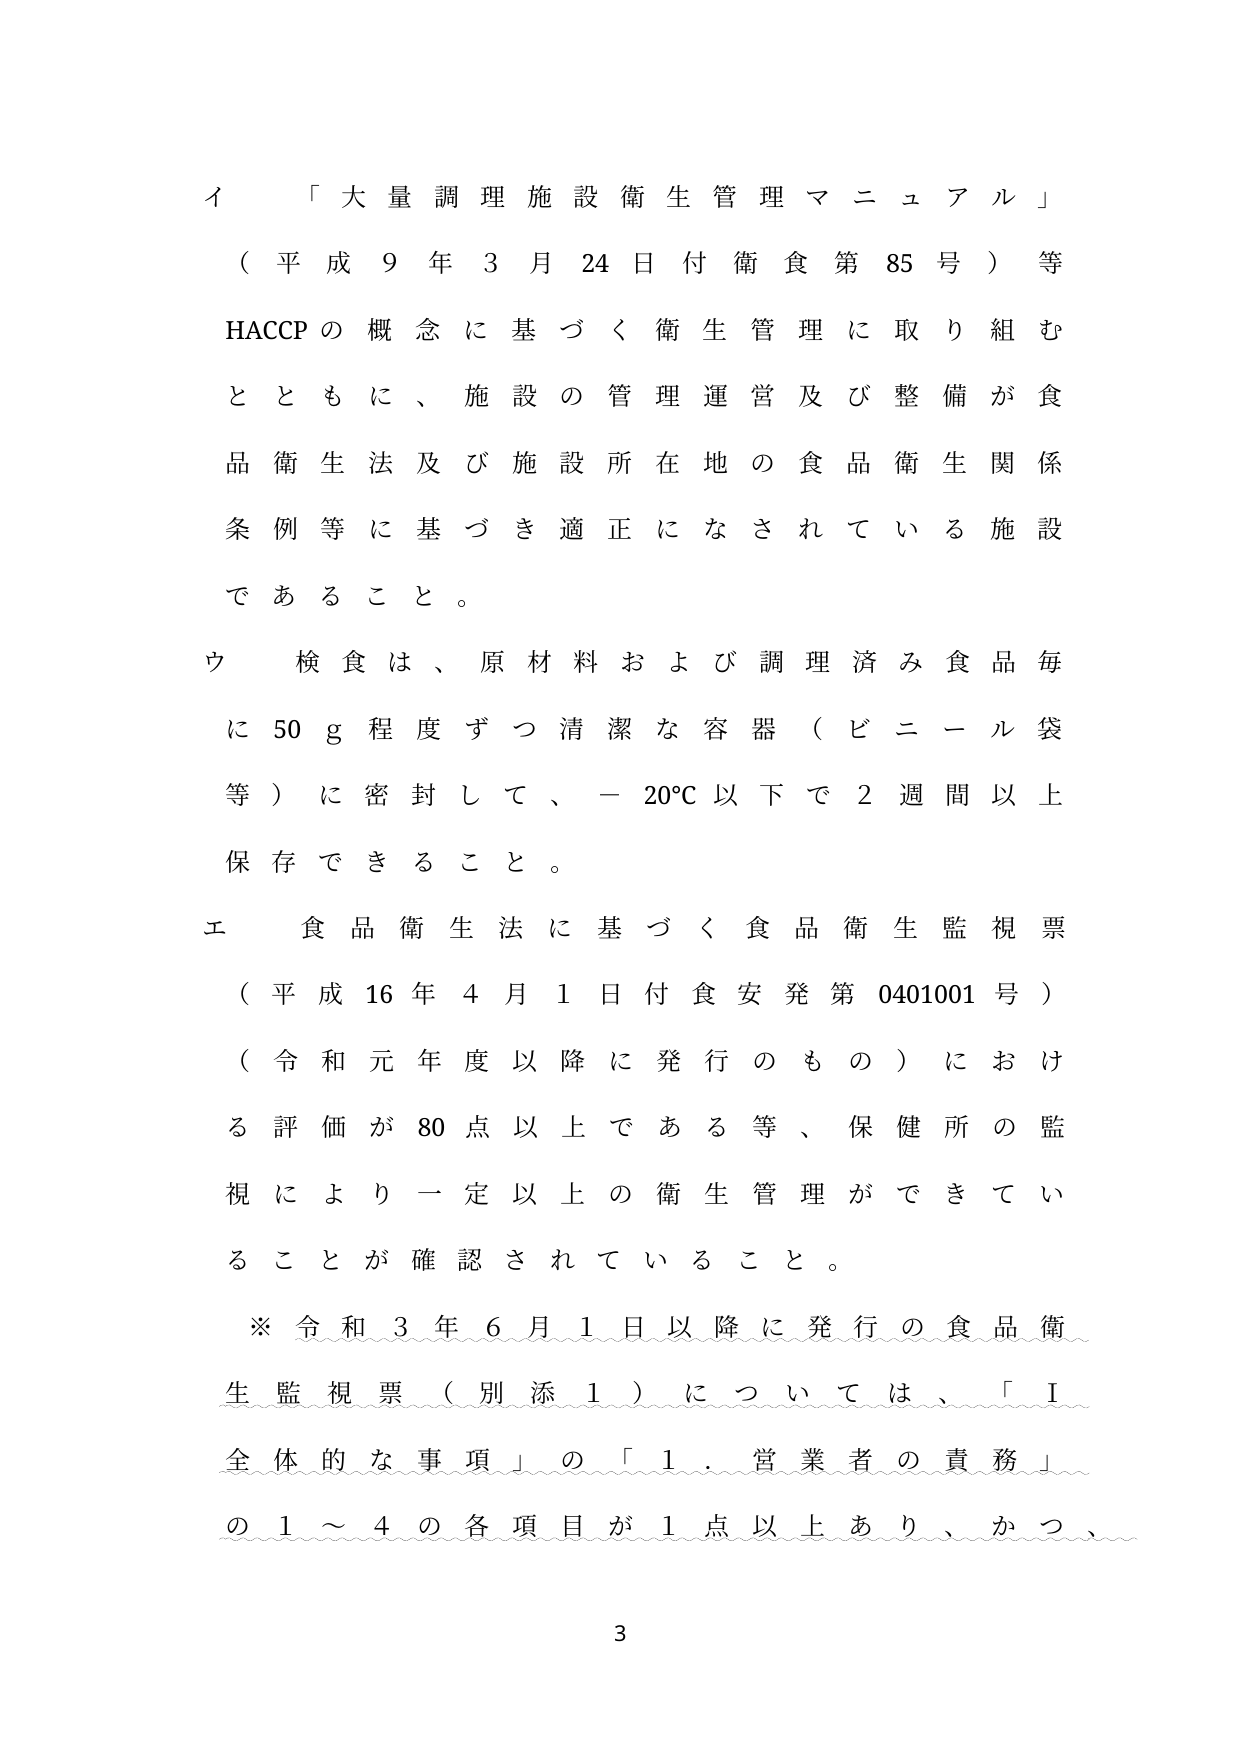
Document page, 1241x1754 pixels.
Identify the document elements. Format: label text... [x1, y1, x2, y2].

text エ 食品衛生法に基づく食品衛生監視票（平成16年４月１日付食安発第0401001号）（令和元年度以降に発行のもの）における評価が80点以上である等、保健所の監視により一定以上の衛生管理ができていることが確認されていること。 [196, 893, 1088, 1292]
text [196, 1292, 1088, 1558]
text イ 「大量調理施設衛生管理マニュアル」（平成９年３月24日付衛食第85号）等HACCPの概念に基づく衛生管理に取り組むとともに、施設の管理運営及び整備が食品衛生法及び施設所在地の食品衛生関係条例等に基づき適正になされている施設であること。 [196, 162, 1085, 628]
text ウ 検食は、原材料および調理済み食品毎に50ｇ程度ずつ清潔な容器（ビニール袋等）に密封して、－20℃以下で２週間以上保存できること。 [196, 628, 1085, 893]
